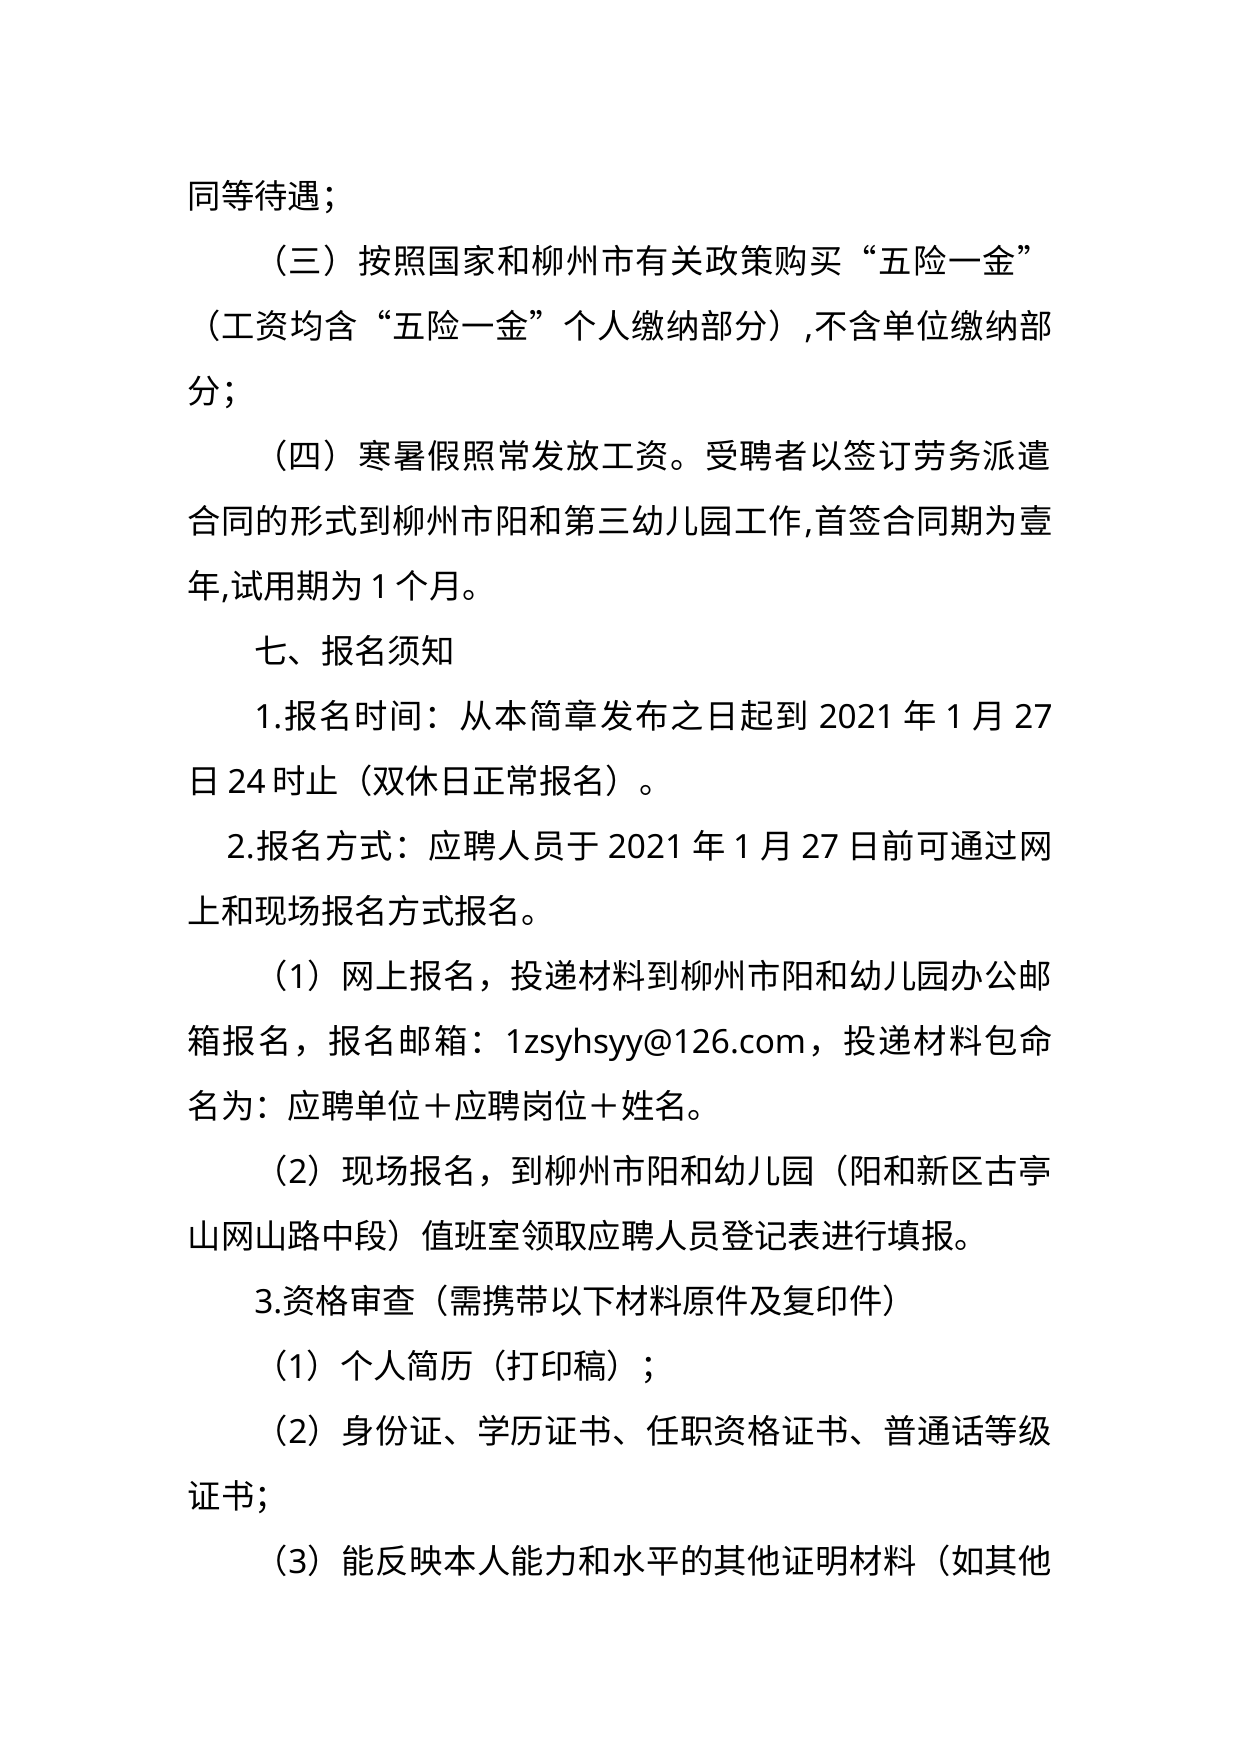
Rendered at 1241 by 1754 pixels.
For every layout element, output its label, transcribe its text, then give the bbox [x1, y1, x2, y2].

list 1.报名时间：从本简章发布之日起到2021年1月27日24时止（双休日正常报名）。 2.报名方式：应聘人员于2021年1月27日前可通过网上和现场报名方式报名。 [187, 682, 1053, 942]
list 七、报名须知 [187, 617, 1053, 682]
list （1）网上报名，投递材料到柳州市阳和幼儿园办公邮箱报名，报名邮箱：1zsyhsyy@126.com，投递材料包命名为：应聘单位＋应聘岗位＋姓名。 [187, 942, 1053, 1137]
text （2）身份证、学历证书、任职资格证书、普通话等级证书； [187, 1397, 1053, 1527]
text （四）寒暑假照常发放工资。受聘者以签订劳务派遣合同的形式到柳州市阳和第三幼儿园工作,首签合同期为壹年,试用期为1个月。 [187, 422, 1053, 617]
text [187, 162, 1053, 227]
text （1）个人简历（打印稿）； [187, 1332, 1053, 1397]
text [187, 1527, 1053, 1592]
text （三）按照国家和柳州市有关政策购买“五险一金”（工资均含“五险一金”个人缴纳部分）,不含单位缴纳部分； [187, 227, 1053, 422]
text （2）现场报名，到柳州市阳和幼儿园（阳和新区古亭山网山路中段）值班室领取应聘人员登记表进行填报。 [187, 1137, 1053, 1267]
text 3.资格审查（需携带以下材料原件及复印件） [187, 1267, 1053, 1332]
